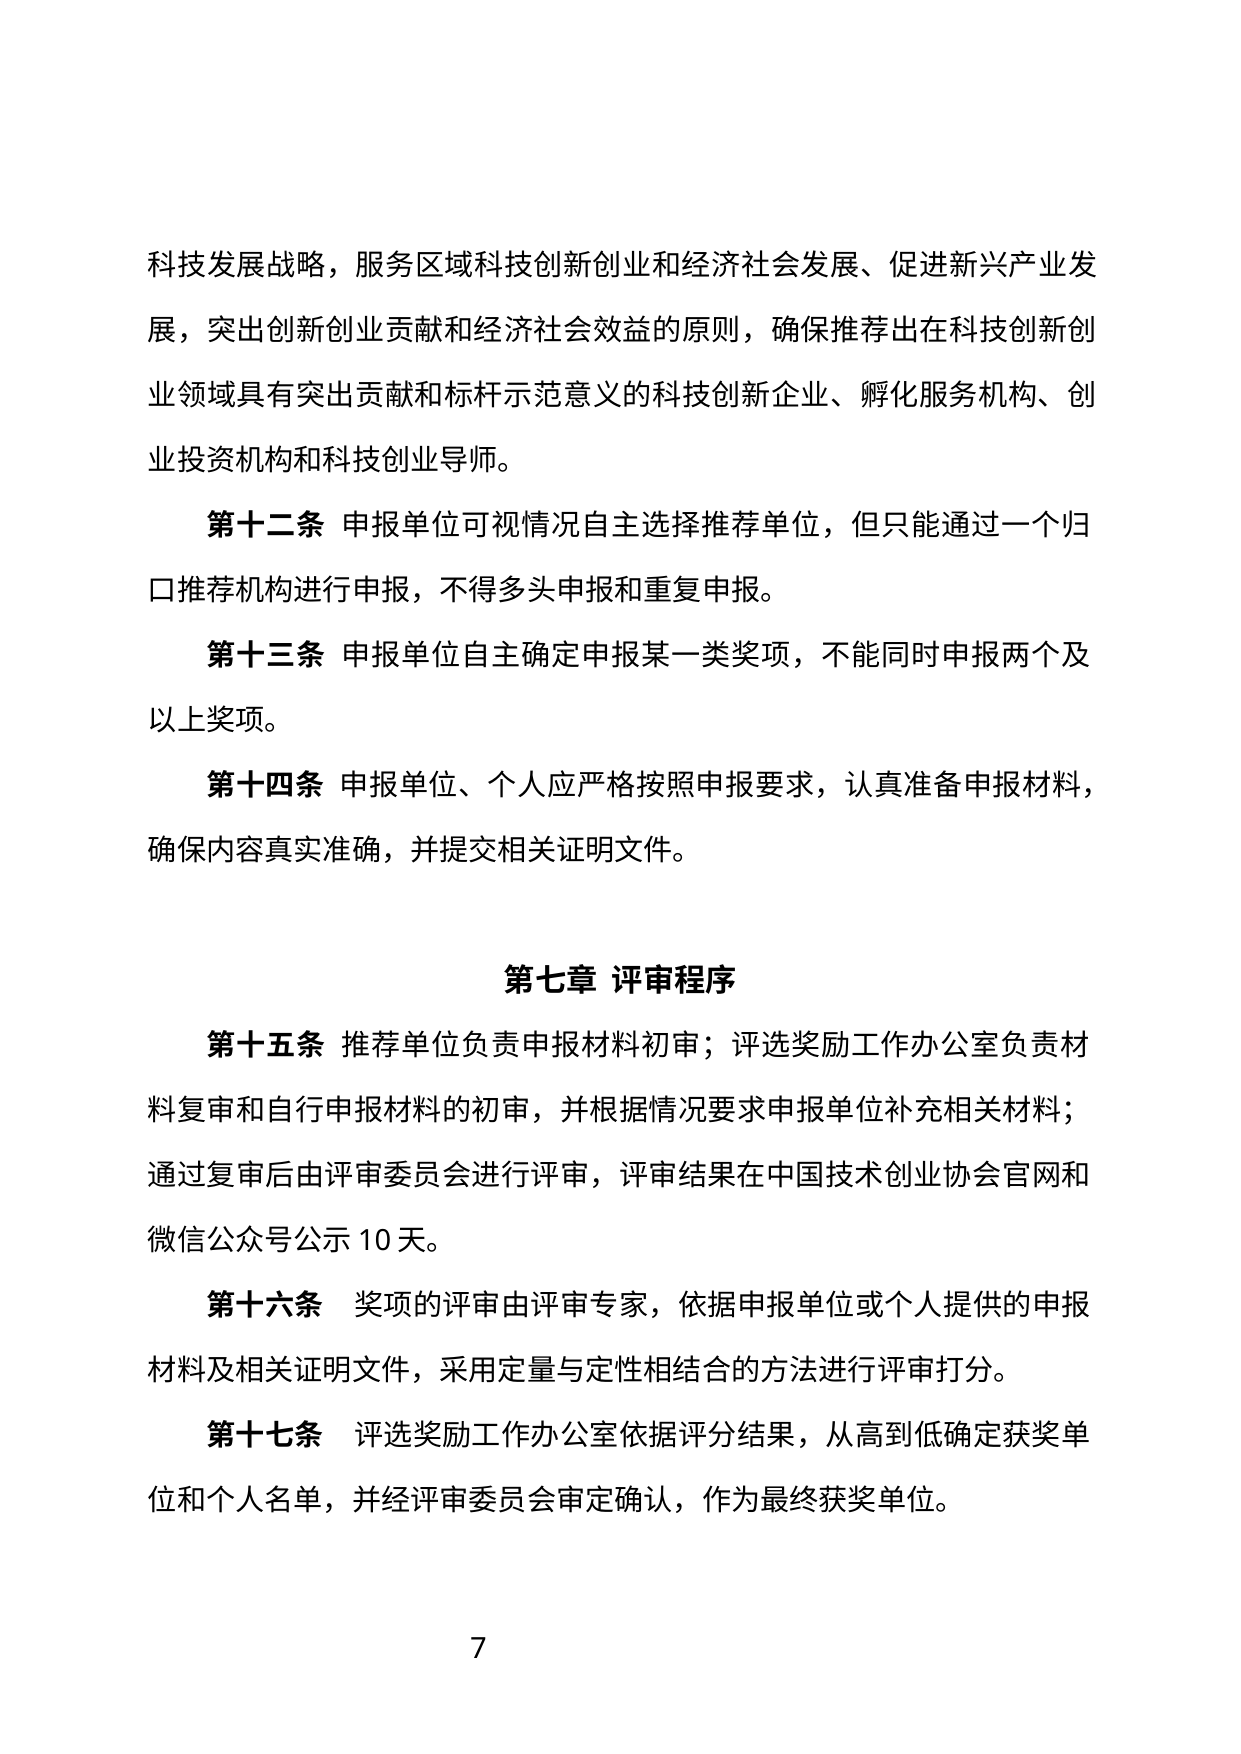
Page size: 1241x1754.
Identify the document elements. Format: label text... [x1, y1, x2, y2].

text 第十二条 申报单位可视情况自主选择推荐单位，但只能通过一个归口推荐机构进行申报，不得多头申报和重复申报。 [148, 490, 1093, 620]
text 第十四条 申报单位、个人应严格按照申报要求，认真准备申报材料，确保内容真实准确，并提交相关证明文件。 [148, 750, 1113, 880]
text 第七章 评审程序 [148, 945, 1093, 1010]
text 第十三条 申报单位自主确定申报某一类奖项，不能同时申报两个及以上奖项。 [148, 620, 1093, 750]
text 第十七条 评选奖励工作办公室依据评分结果，从高到低确定获奖单位和个人名单，并经评审委员会审定确认，作为最终获奖单位。 [148, 1400, 1093, 1530]
text 第十六条 奖项的评审由评审专家，依据申报单位或个人提供的申报材料及相关证明文件，采用定量与定性相结合的方法进行评审打分。 [148, 1270, 1093, 1400]
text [148, 230, 1098, 490]
text 第十五条 推荐单位负责申报材料初审；评选奖励工作办公室负责材料复审和自行申报材料的初审，并根据情况要求申报单位补充相关材料；通过复审后由评审委员会进行评审，评审结果在中国技术创业协会官网和微信公众号公示10天。 [148, 1010, 1093, 1270]
